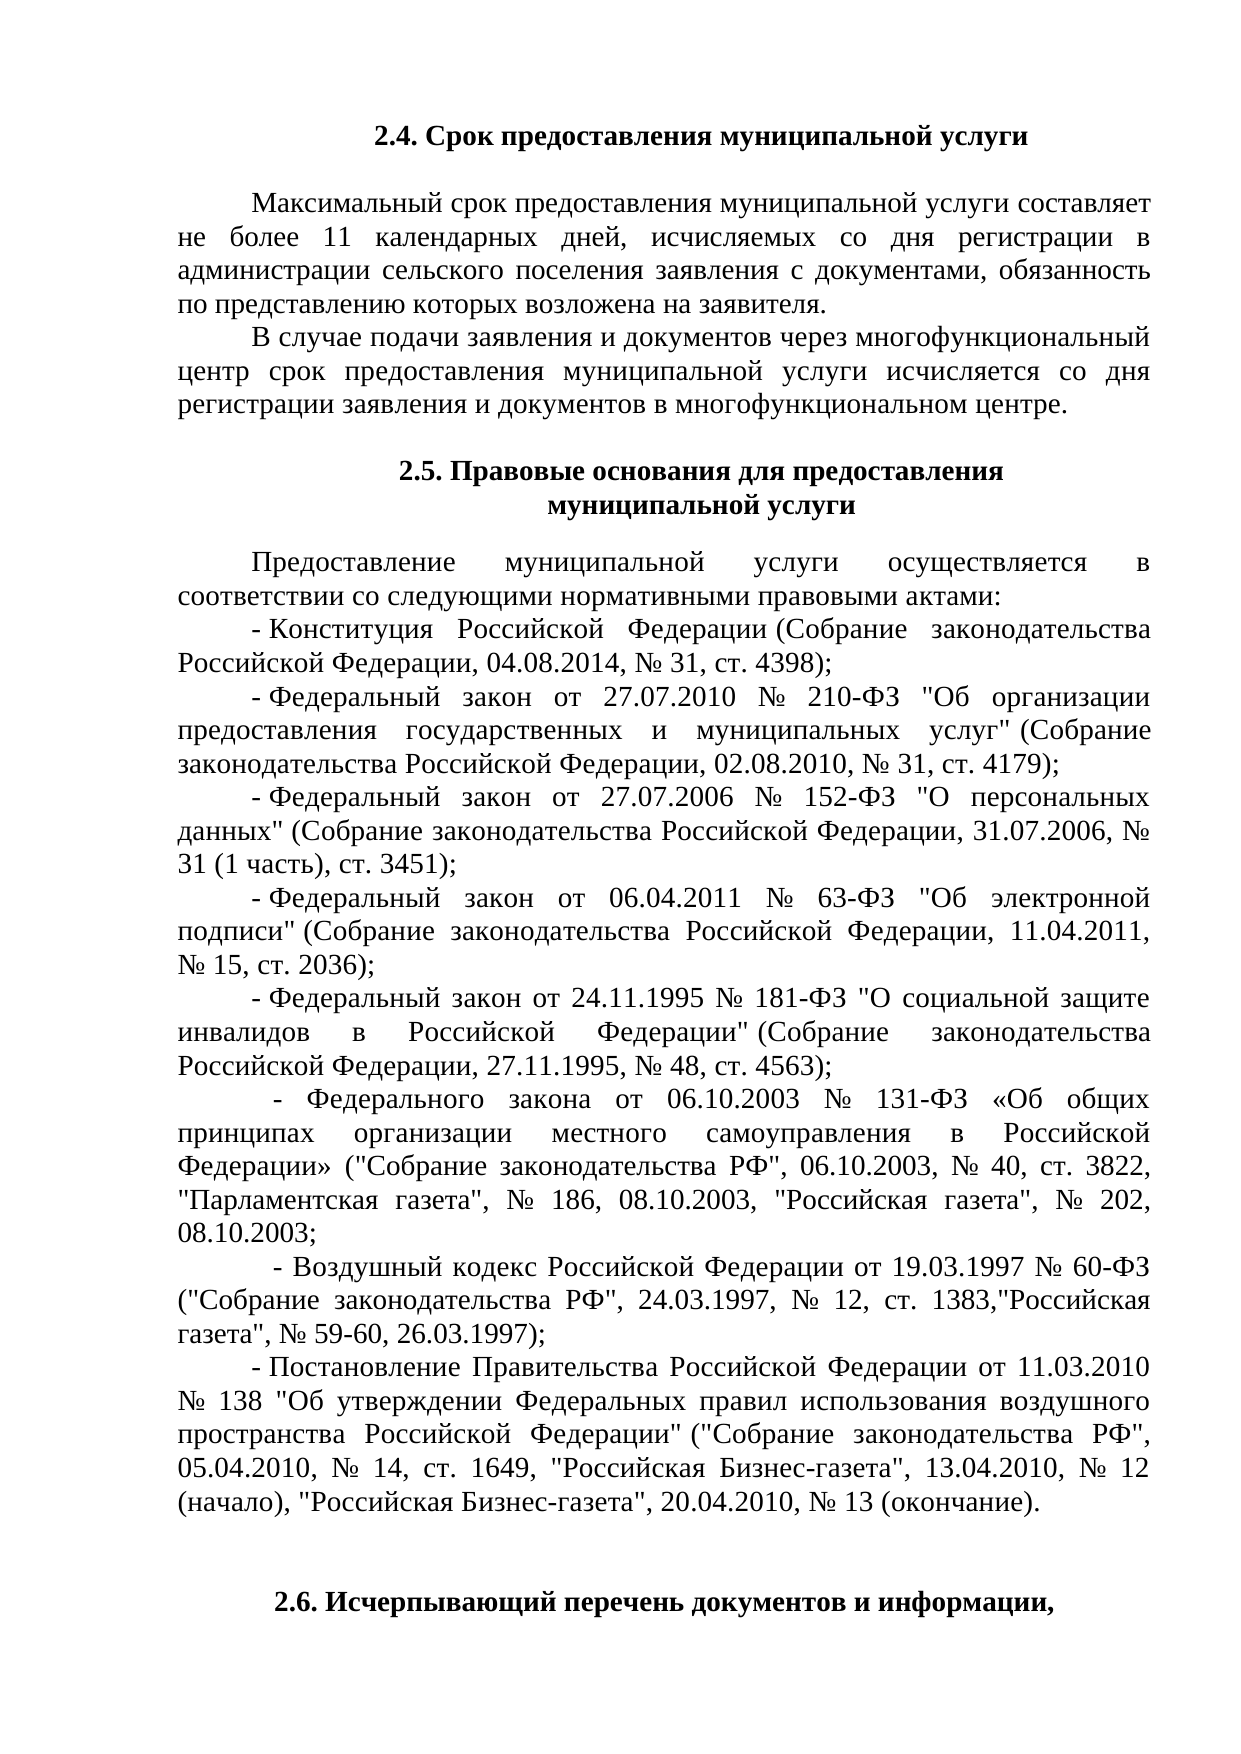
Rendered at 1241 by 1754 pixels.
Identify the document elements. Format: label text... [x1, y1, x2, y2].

text - Федеральный закон от 06.04.2011 № 63-ФЗ "Об электронной подписи" (Собрание законодательства Российской Федерации, 11.04.2011, № 15, ст. 2036); [177, 880, 1152, 981]
text - Постановление Правительства Российской Федерации от 11.03.2010 № 138 "Об утверждении Федеральных правил использования воздушного пространства Российской Федерации" ("Собрание законодательства РФ", 05.04.2010, № 14, ст. 1649, "Российская Бизнес-газета", 13.04.2010, № 12 (начало), "Российская Бизнес-газета", 20.04.2010, № 13 (окончание). [177, 1349, 1152, 1517]
text 2.5. Правовые основания для предоставления [177, 453, 1152, 487]
text - Федеральный закон от 27.07.2010 № 210-ФЗ "Об организации предоставления государственных и муниципальных услуг" (Собрание законодательства Российской Федерации, 02.08.2010, № 31, ст. 4179); [177, 679, 1152, 779]
text - Конституция Российской Федерации (Собрание законодательства Российской Федерации, 04.08.2014, № 31, ст. 4398); [177, 612, 1152, 679]
text Предоставление муниципальной услуги осуществляется в соответствии со следующими нормативными правовыми актами: [177, 544, 1152, 612]
text В случае подачи заявления и документов через многофункциональный центр срок предоставления муниципальной услуги исчисляется со дня регистрации заявления и документов в многофункциональном центре. [177, 319, 1152, 420]
text - Федерального закона от 06.10.2003 № 131-ФЗ «Об общих принципах организации местного самоуправления в Российской Федерации» ("Собрание законодательства РФ", 06.10.2003, № 40, ст. 3822, "Парламентская газета", № 186, 08.10.2003, "Российская газета", № 202, 08.10.2003; [177, 1081, 1152, 1249]
text - Федеральный закон от 24.11.1995 № 181-ФЗ "О социальной защите инвалидов в Российской Федерации" (Собрание законодательства Российской Федерации, 27.11.1995, № 48, ст. 4563); [177, 981, 1152, 1081]
text Максимальный срок предоставления муниципальной услуги составляет не более 11 календарных дней, исчисляемых со дня регистрации в администрации сельского поселения заявления с документами, обязанность по представлению которых возложена на заявителя. [177, 185, 1152, 319]
text 2.6. Исчерпывающий перечень документов и информации, [177, 1551, 1152, 1618]
text муниципальной услуги [177, 487, 1152, 521]
text - Федеральный закон от 27.07.2006 № 152-ФЗ "О персональных данных" (Собрание законодательства Российской Федерации, 31.07.2006, № 31 (1 часть), ст. 3451); [177, 779, 1152, 880]
text - Воздушный кодекс Российской Федерации от 19.03.1997 № 60-ФЗ ("Собрание законодательства РФ", 24.03.1997, № 12, ст. 1383,"Российская газета", № 59-60, 26.03.1997); [177, 1249, 1152, 1349]
text 2.4. Срок предоставления муниципальной услуги [177, 118, 1152, 152]
